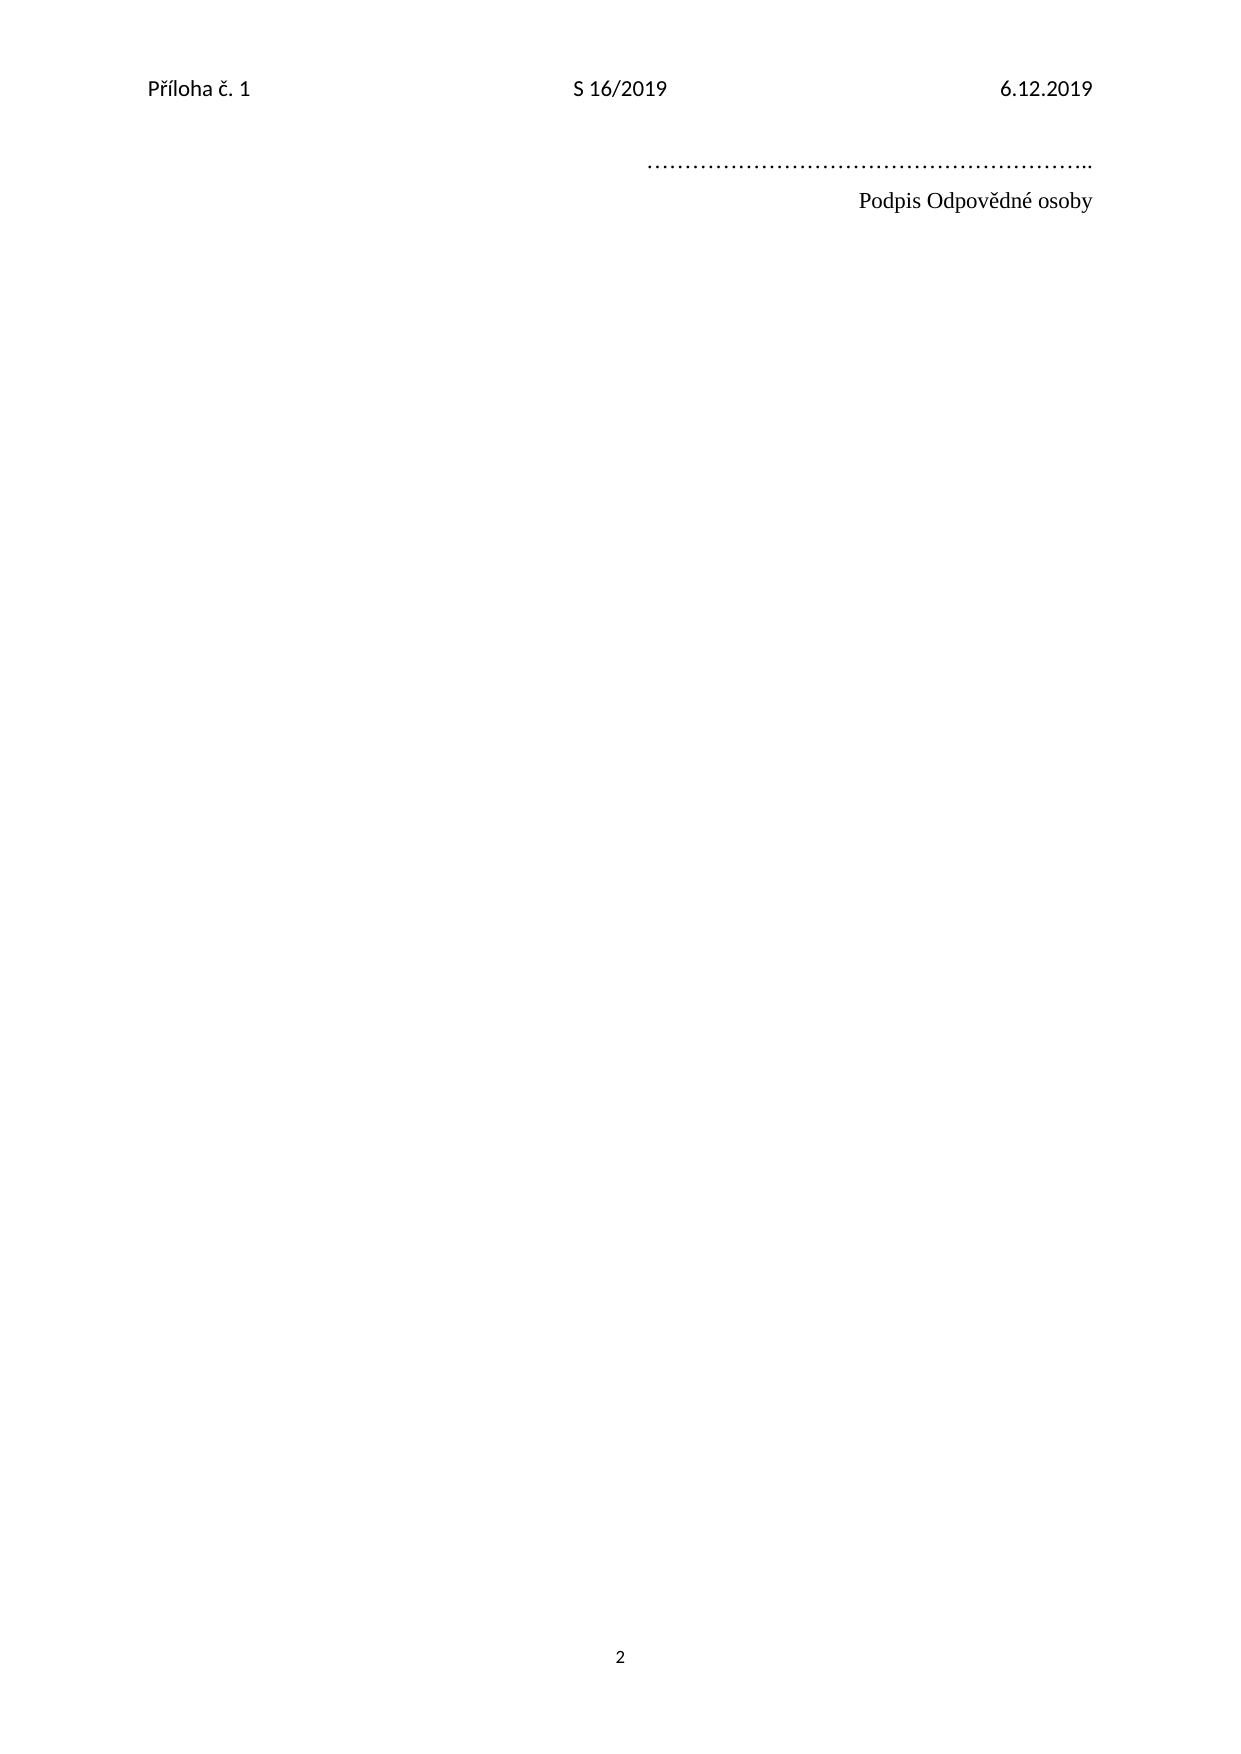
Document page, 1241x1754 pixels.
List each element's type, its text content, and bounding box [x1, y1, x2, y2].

text Podpis Odpovědné osoby [148, 187, 1093, 213]
text ………………………………………………….. [148, 148, 1093, 174]
